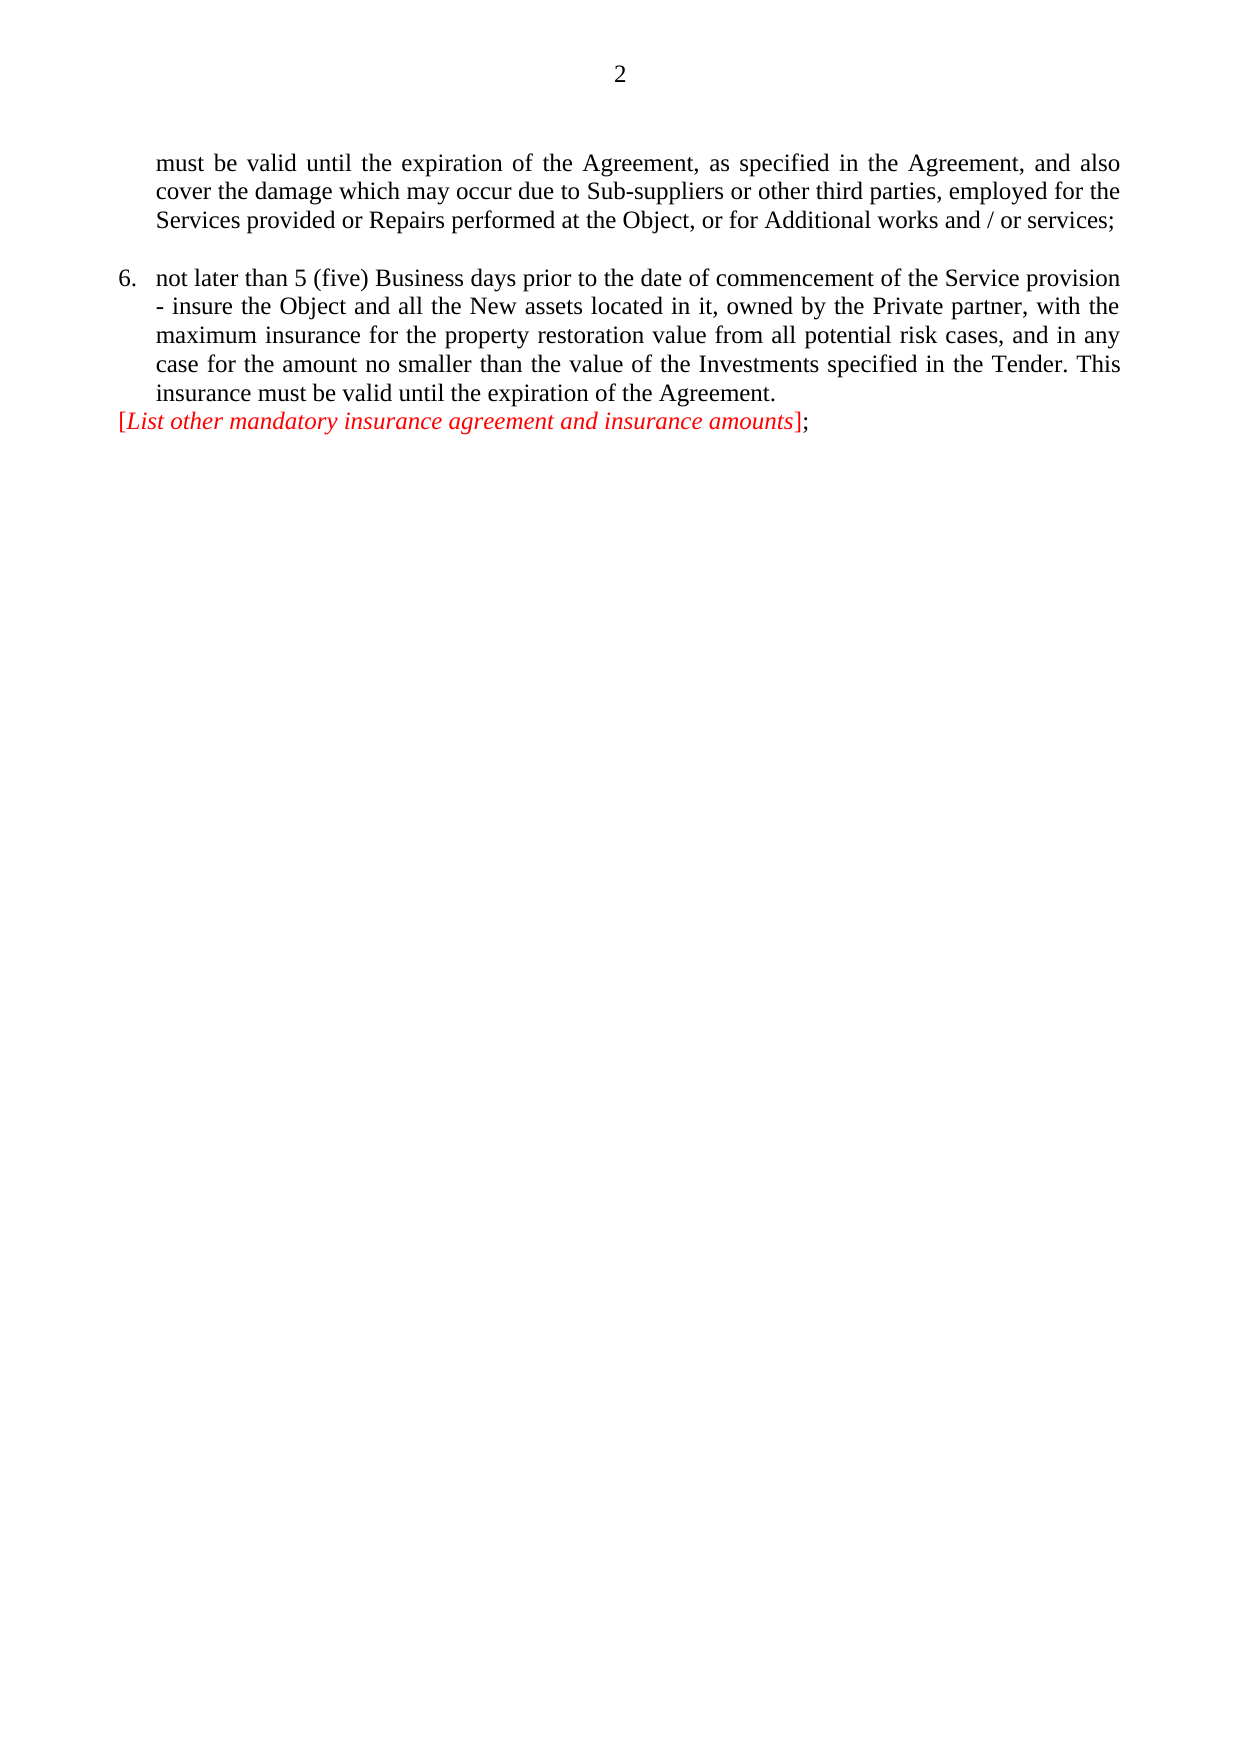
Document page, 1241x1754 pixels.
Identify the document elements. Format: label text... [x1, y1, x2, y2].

text [List other mandatory insurance agreement and insurance amounts]; [118, 406, 1122, 435]
list not later than 5 (five) Business days prior to the date of commencement of the Service provision - insure the Object and all the New assets located in it, owned by the Private partner, with the maximum insurance for the property restoration value from all potential risk cases, and in any case for the amount no smaller than the value of the Investments specified in the Tender. This insurance must be valid until the expiration of the Agreement. [118, 263, 1122, 406]
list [118, 148, 1122, 234]
